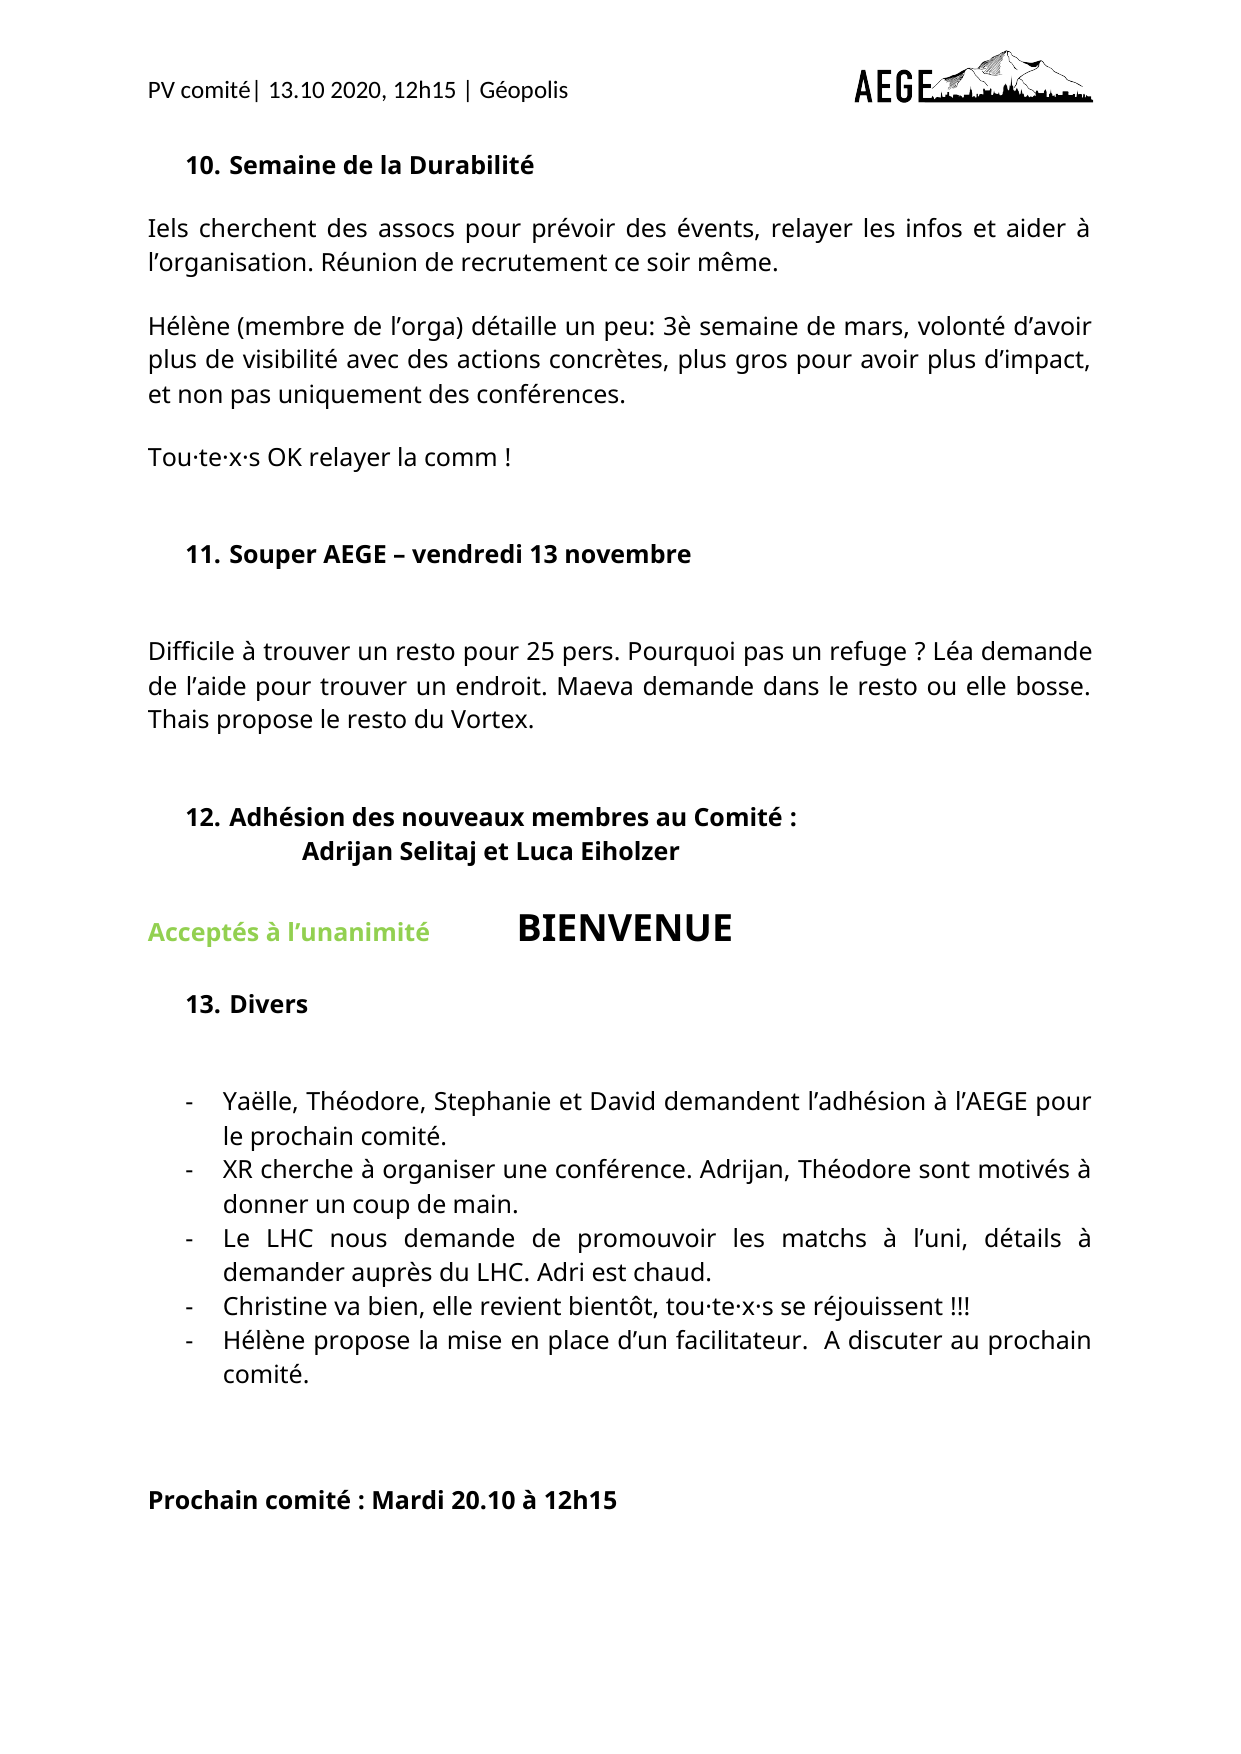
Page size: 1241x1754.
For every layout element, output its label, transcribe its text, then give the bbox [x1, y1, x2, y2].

list Semaine de la Durabilité [185, 148, 1093, 182]
list Christine va bien, elle revient bientôt, tou·te·x·s se réjouissent !!! [185, 1288, 1093, 1322]
list XR cherche à organiser une conférence. Adrijan, Théodore sont motivés à donner un coup de main. [185, 1152, 1093, 1220]
text Hélène (membre de l’orga) détaille un peu: 3è semaine de mars, volonté d’avoir plus de visibilité avec des actions concrètes, plus gros pour avoir plus d’impact, et non pas uniquement des conférences. [148, 308, 1093, 410]
text Adrijan Selitaj et Luca Eiholzer [223, 833, 1093, 868]
text Acceptés à l’unanimité BIENVENUE [148, 902, 1093, 953]
text Difficile à trouver un resto pour 25 pers. Pourquoi pas un refuge ? Léa demande de l’aide pour trouver un endroit. Maeva demande dans le resto ou elle bosse. Thais propose le resto du Vortex. [148, 634, 1093, 736]
text Iels cherchent des assocs pour prévoir des évents, relayer les infos et aider à l’organisation. Réunion de recrutement ce soir même. [148, 211, 1093, 279]
list Souper AEGE – vendredi 13 novembre [185, 537, 1093, 571]
list Yaëlle, Théodore, Stephanie et David demandent l’adhésion à l’AEGE pour le prochain comité. [185, 1084, 1093, 1152]
picture [854, 36, 1102, 114]
list Adhésion des nouveaux membres au Comité : [185, 799, 1093, 833]
text Tou·te·x·s OK relayer la comm ! [148, 439, 1093, 473]
list Hélène propose la mise en place d’un facilitateur. A discuter au prochain comité. [185, 1322, 1093, 1391]
text Prochain comité : Mardi 20.10 à 12h15 [148, 1483, 1093, 1517]
list Divers [185, 987, 1093, 1021]
list Le LHC nous demande de promouvoir les matchs à l’uni, détails à demander auprès du LHC. Adri est chaud. [185, 1220, 1093, 1288]
